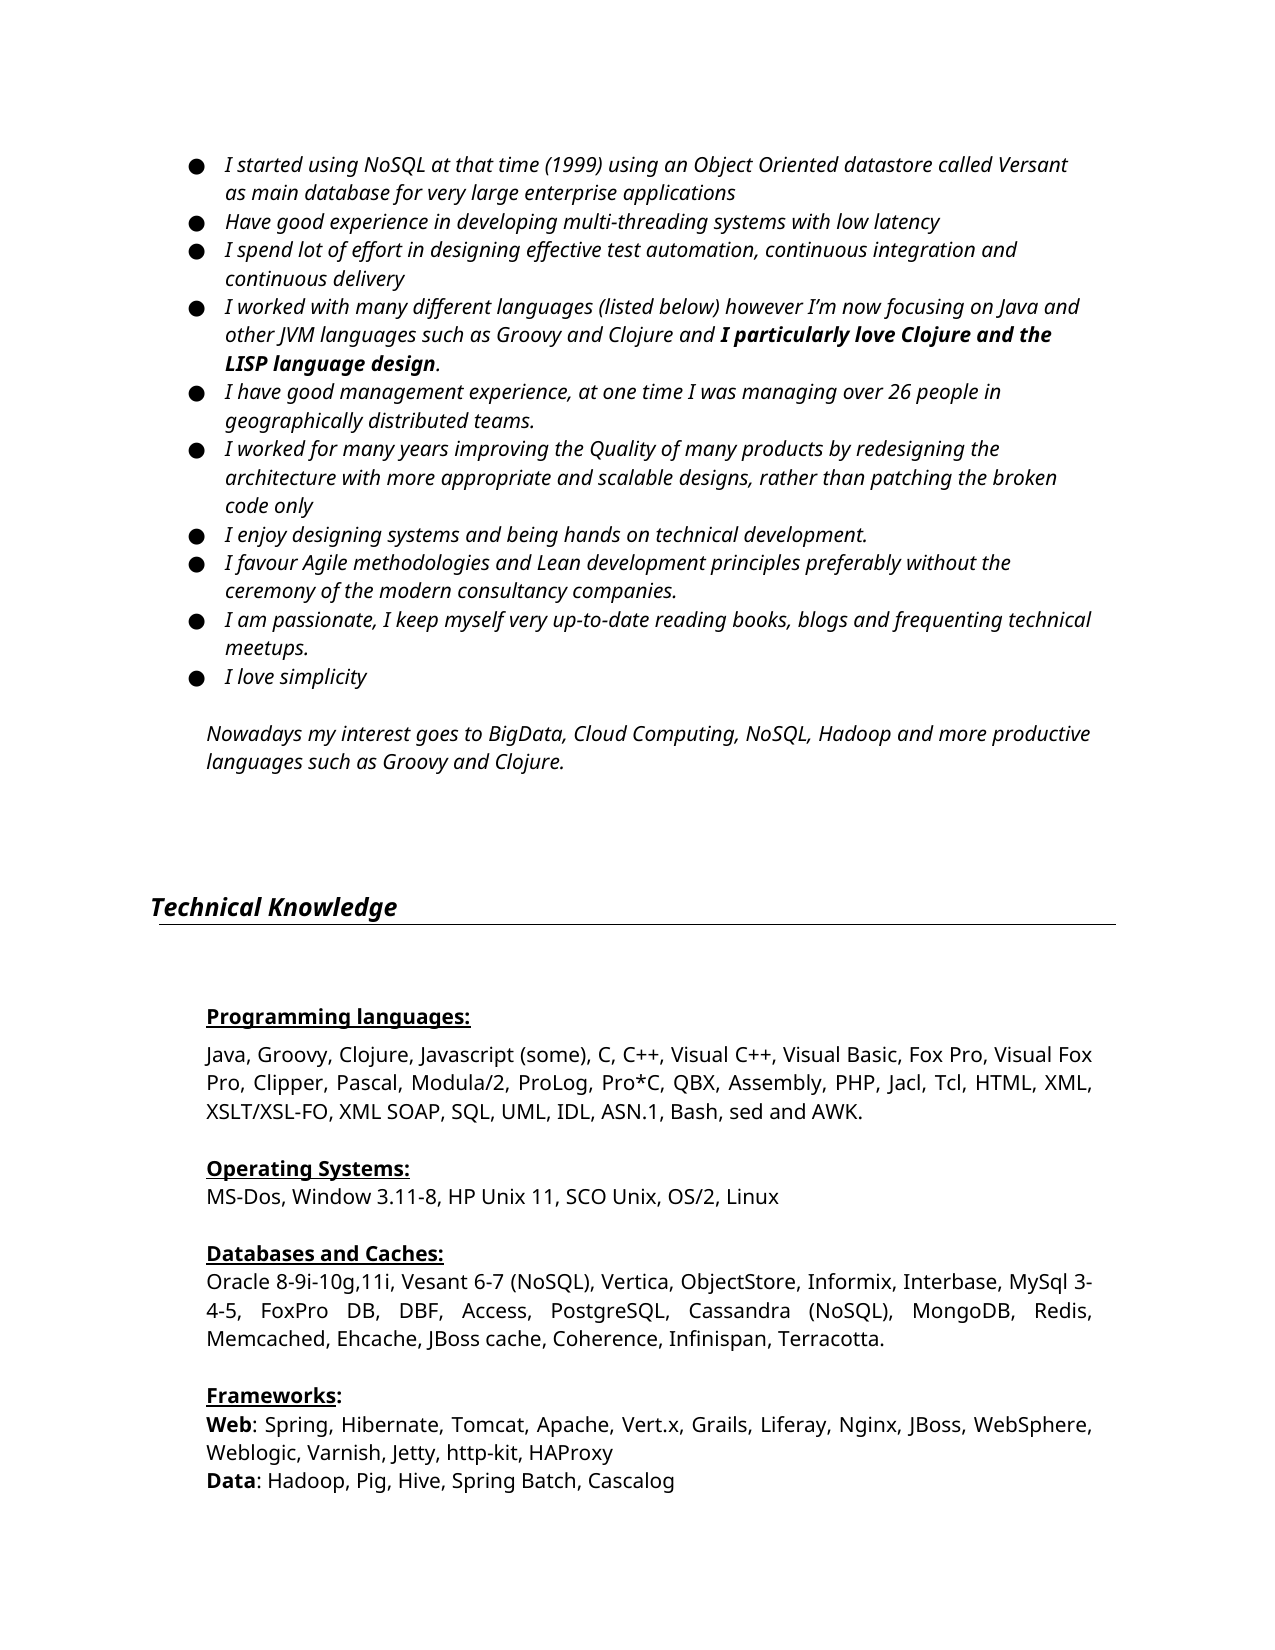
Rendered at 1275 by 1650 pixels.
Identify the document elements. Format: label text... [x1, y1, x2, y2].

list I worked for many years improving the Quality of many products by redesigning the architecture with more appropriate and scalable designs, rather than patching the broken code only [187, 434, 1094, 520]
text MS-Dos, Window 3.11-8, HP Unix 11, SCO Unix, OS/2, Linux [206, 1182, 1094, 1211]
text Operating Systems: [206, 1154, 1094, 1182]
list I favour Agile methodologies and Lean development principles preferably without the ceremony of the modern consultancy companies. [187, 548, 1094, 605]
list I am passionate, I keep myself very up-to-date reading books, blogs and frequenting technical meetups. [187, 605, 1094, 662]
text Java, Groovy, Clojure, Javascript (some), C, C++, Visual C++, Visual Basic, Fox Pro, Visual Fox Pro, Clipper, Pascal, Modula/2, ProLog, Pro*C, QBX, Assembly, PHP, Jacl, Tcl, HTML, XML, XSLT/XSL-FO, XML SOAP, SQL, UML, IDL, ASN.1, Bash, sed and AWK. [206, 1040, 1094, 1125]
list I worked with many different languages (listed below) however I’m now focusing on Java and other JVM languages such as Groovy and Clojure and I particularly love Clojure and the LISP language design. [187, 292, 1094, 377]
text Programming languages: [206, 1002, 1094, 1031]
text Frameworks: [206, 1381, 1094, 1410]
text Web: Spring, Hibernate, Tomcat, Apache, Vert.x, Grails, Liferay, Nginx, JBoss, WebSphere, Weblogic, Varnish, Jetty, http-kit, HAProxy [206, 1410, 1094, 1467]
text Technical Knowledge [150, 889, 1125, 923]
list Have good experience in developing multi-threading systems with low latency [187, 207, 1094, 235]
list I love simplicity [187, 662, 1094, 690]
list I spend lot of effort in designing effective test automation, continuous integration and continuous delivery [187, 235, 1094, 292]
list I started using NoSQL at that time (1999) using an Object Oriented datastore called Versant as main database for very large enterprise applications [187, 150, 1094, 207]
list I have good management experience, at one time I was managing over 26 people in geographically distributed teams. [187, 377, 1094, 434]
text Oracle 8-9i-10g,11i, Vesant 6-7 (NoSQL), Vertica, ObjectStore, Informix, Interbase, MySql 3-4-5, FoxPro DB, DBF, Access, PostgreSQL, Cassandra (NoSQL), MongoDB, Redis, Memcached, Ehcache, JBoss cache, Coherence, Infinispan, Terracotta. [206, 1267, 1094, 1353]
text Databases and Caches: [206, 1239, 1094, 1267]
text Nowadays my interest goes to BigData, Cloud Computing, NoSQL, Hadoop and more productive languages such as Groovy and Clojure. [206, 719, 1094, 776]
text Data: Hadoop, Pig, Hive, Spring Batch, Cascalog [206, 1467, 1094, 1495]
list I enjoy designing systems and being hands on technical development. [187, 520, 1094, 548]
